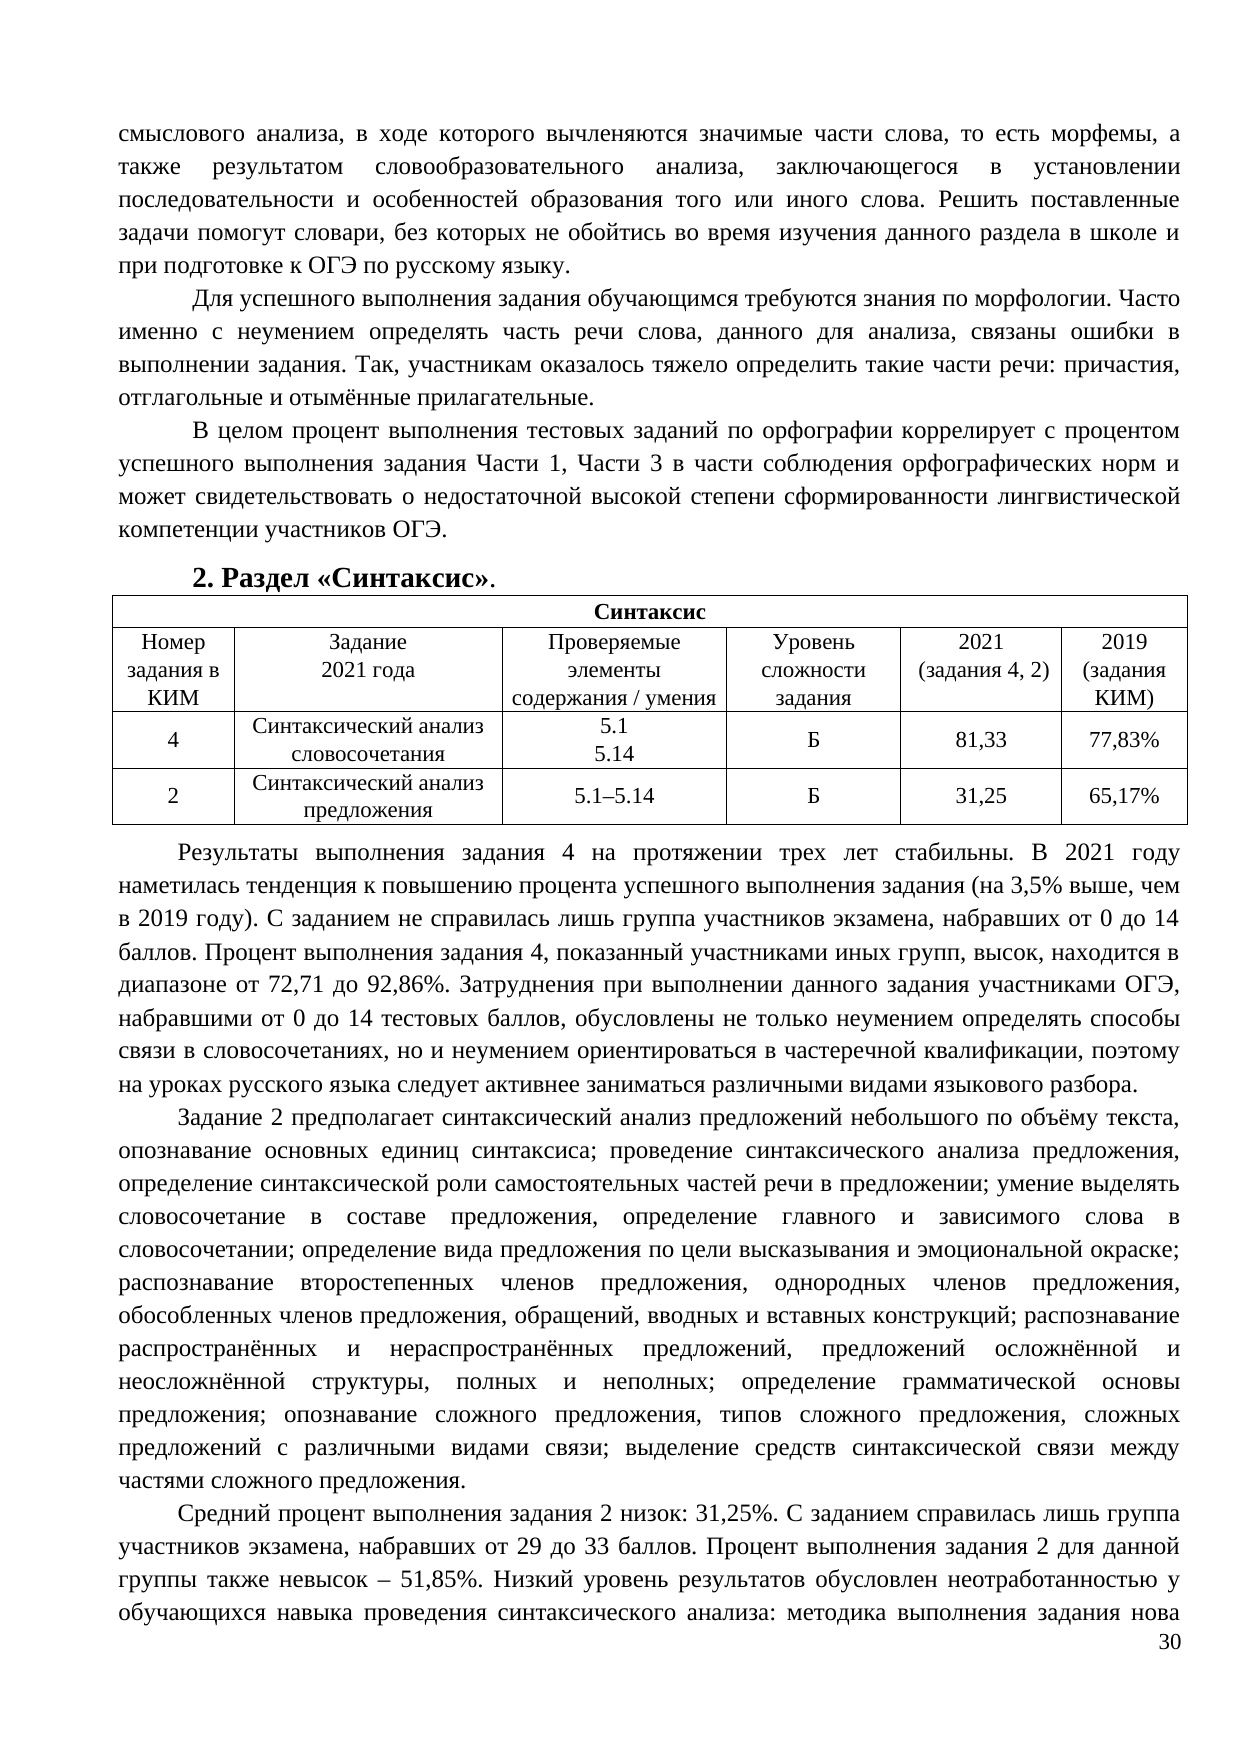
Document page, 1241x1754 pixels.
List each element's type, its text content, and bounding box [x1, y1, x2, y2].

text Результаты выполнения задания 4 на протяжении трех лет стабильны. В 2021 году наметилась тенденция к повышению процента успешного выполнения задания (на 3,5% выше, чем в 2019 году). С заданием не справилась лишь группа участников экзамена, набравших от 0 до 14 баллов. Процент выполнения задания 4, показанный участниками иных групп, высок, находится в диапазоне от 72,71 до 92,86%. Затруднения при выполнении данного задания участниками ОГЭ, набравшими от 0 до 14 тестовых баллов, обусловлены не только неумением определять способы связи в словосочетаниях, но и неумением ориентироваться в частеречной квалификации, поэтому на уроках русского языка следует активнее заниматься различными видами языкового разбора. [118, 837, 1181, 1097]
text Задание 2 предполагает синтаксический анализ предложений небольшого по объёму текста, опознавание основных единиц синтаксиса; проведение синтаксического анализа предложения, определение синтаксической роли самостоятельных частей речи в предложении; умение выделять словосочетание в составе предложения, определение главного и зависимого слова в словосочетании; определение вида предложения по цели высказывания и эмоциональной окраске; распознавание второстепенных членов предложения, однородных членов предложения, обособленных членов предложения, обращений, вводных и вставных конструкций; распознавание распространённых и нераспространённых предложений, предложений осложнённой и неосложнённой структуры, полных и неполных; определение грамматической основы предложения; опознавание сложного предложения, типов сложного предложения, сложных предложений с различными видами связи; выделение средств синтаксической связи между частями сложного предложения. [118, 1102, 1181, 1494]
table_cell 77,83% [1062, 712, 1187, 768]
text В целом процент выполнения тестовых заданий по орфографии коррелирует с процентом успешного выполнения задания Части 1, Части 3 в части соблюдения орфографических норм и может свидетельствовать о недостаточной высокой степени сформированности лингвистической компетенции участников ОГЭ. [118, 415, 1181, 543]
text Для успешного выполнения задания обучающимся требуются знания по морфологии. Часто именно с неумением определять часть речи слова, данного для анализа, связаны ошибки в выполнении задания. Так, участникам оказалось тяжело определить такие части речи: причастия, отглагольные и отымённые прилагательные. [118, 283, 1181, 411]
table_cell Б [727, 769, 900, 824]
table_cell 2019 (задания КИМ) [1062, 628, 1187, 711]
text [118, 118, 1181, 279]
table_header Синтаксис [113, 596, 1187, 627]
table_cell 5.1–5.14 [503, 769, 726, 824]
table_cell 2021 (задания 4, 2) [901, 628, 1061, 711]
table_cell 31,25 [901, 769, 1061, 824]
table_cell 81,33 [901, 712, 1061, 768]
table_cell 2 [113, 769, 234, 824]
text 2. Раздел «Синтаксис». [118, 560, 1181, 593]
table_cell 65,17% [1062, 769, 1187, 824]
table_cell Задание 2021 года [235, 628, 502, 711]
table_cell 5.1 5.14 [503, 712, 726, 768]
table_cell Проверяемые элементы содержания / умения [503, 628, 726, 711]
table_cell Б [727, 712, 900, 768]
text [118, 1498, 1181, 1626]
table_cell Уровень сложности задания [727, 628, 900, 711]
table_cell Синтаксический анализ предложения [235, 769, 502, 824]
table_cell 4 [113, 712, 234, 768]
table_cell Синтаксический анализ словосочетания [235, 712, 502, 768]
table_cell Номер задания в КИМ [113, 628, 234, 711]
